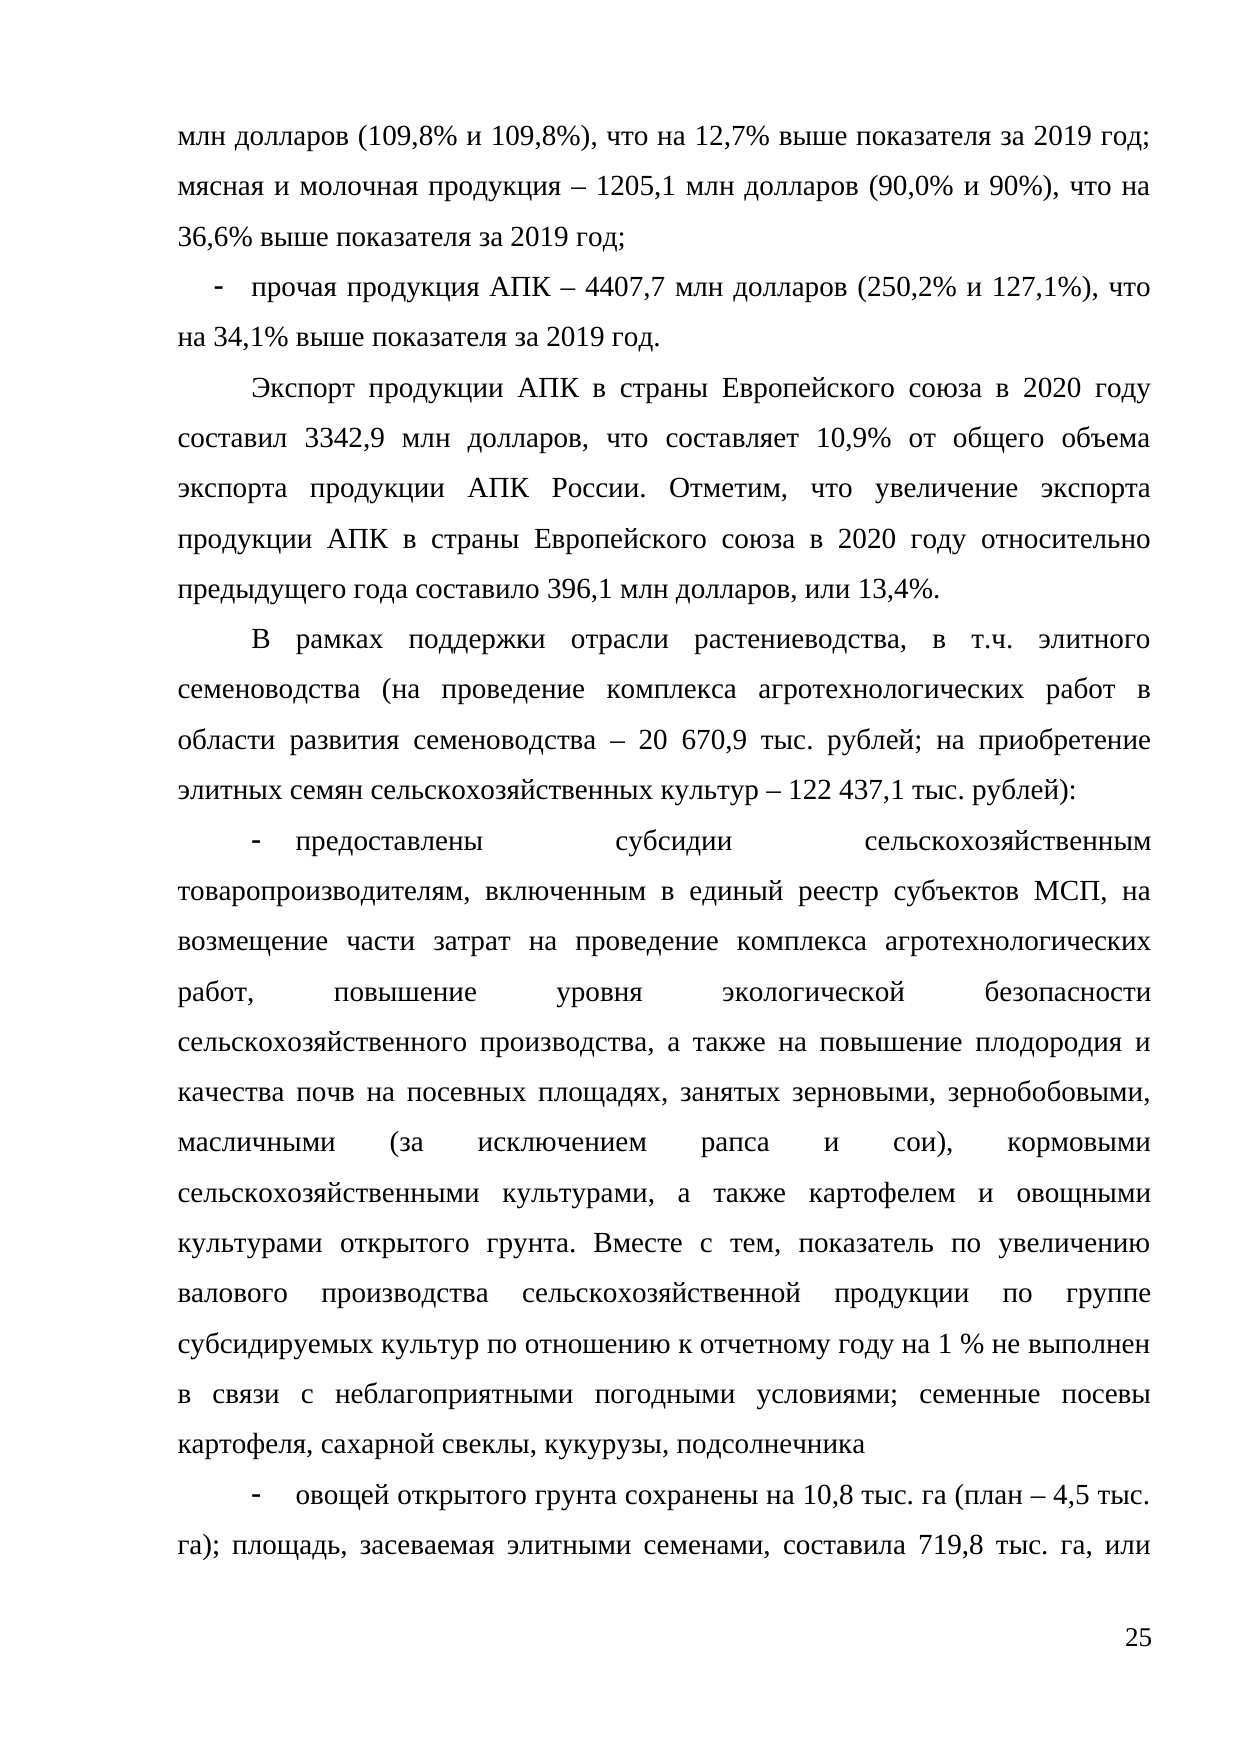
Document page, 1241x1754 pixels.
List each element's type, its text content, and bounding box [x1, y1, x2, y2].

list прочая продукция АПК – 4407,7 млн долларов (250,2% и 127,1%), что на 34,1% выше показателя за 2019 год. [177, 269, 1152, 353]
text В рамках поддержки отрасли растениеводства, в т.ч. элитного семеноводства (на проведение комплекса агротехнологических работ в области развития семеноводства – 20 670,9 тыс. рублей; на приобретение элитных семян сельскохозяйственных культур – 122 437,1 тыс. рублей): [177, 621, 1152, 806]
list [177, 1477, 1152, 1561]
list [177, 118, 1152, 252]
list предоставлены субсидии сельскохозяйственным товаропроизводителям, включенным в единый реестр субъектов МСП, на возмещение части затрат на проведение комплекса агротехнологических работ, повышение уровня экологической безопасности сельскохозяйственного производства, а также на повышение плодородия и качества почв на посевных площадях, занятых зерновыми, зернобобовыми, масличными (за исключением рапса и сои), кормовыми сельскохозяйственными культурами, а также картофелем и овощными культурами открытого грунта. Вместе с тем, показатель по увеличению валового производства сельскохозяйственной продукции по группе субсидируемых культур по отношению к отчетному году на 1 % не выполнен в связи с неблагоприятными погодными условиями; семенные посевы картофеля, сахарной свеклы, кукурузы, подсолнечника [177, 823, 1152, 1460]
text Экспорт продукции АПК в страны Европейского союза в 2020 году составил 3342,9 млн долларов, что составляет 10,9% от общего объема экспорта продукции АПК России. Отметим, что увеличение экспорта продукции АПК в страны Европейского союза в 2020 году относительно предыдущего года составило 396,1 млн долларов, или 13,4%. [177, 370, 1152, 604]
